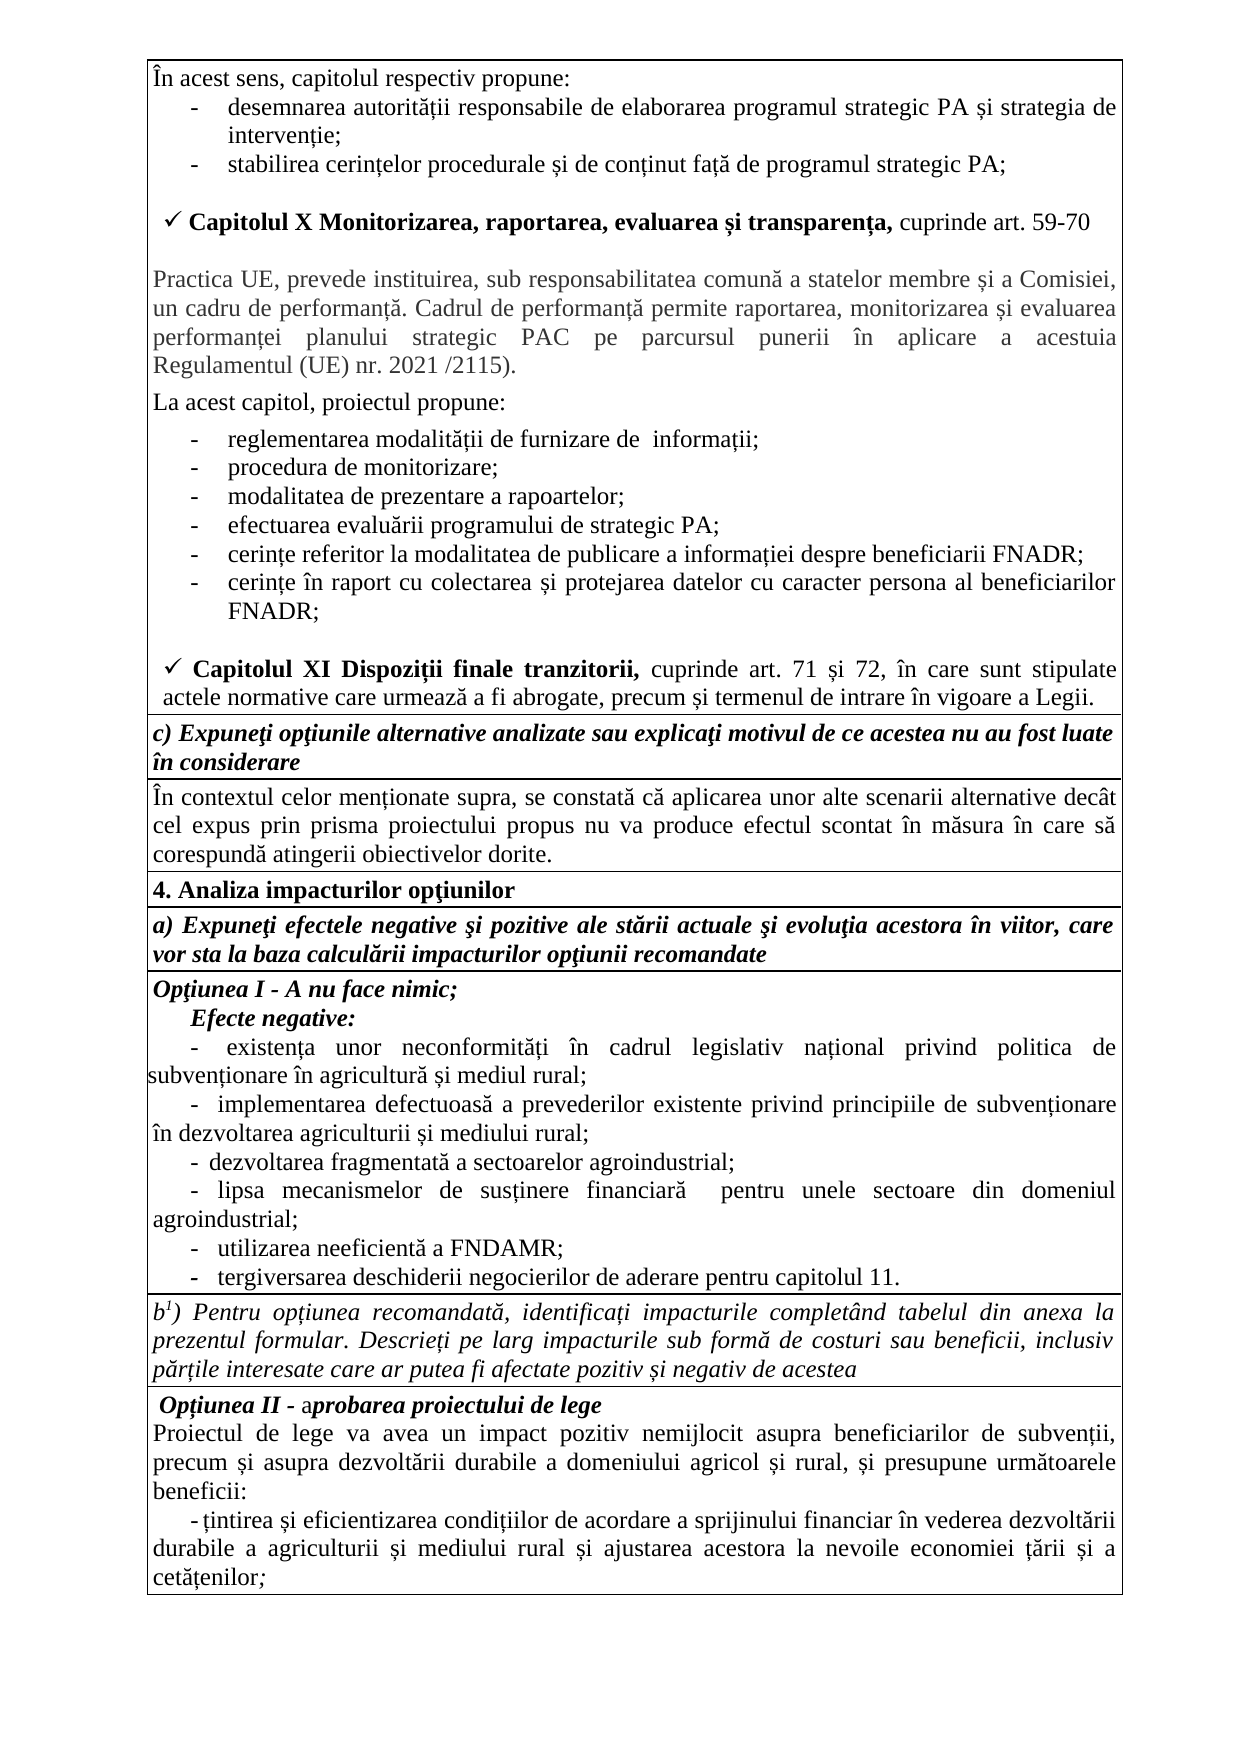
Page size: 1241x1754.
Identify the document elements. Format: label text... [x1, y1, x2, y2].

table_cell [148, 1386, 1122, 1593]
table_cell b1) Pentru opțiunea recomandată, identificați impacturile completând tabelul din anexa la prezentul formular. Descrieți pe larg impacturile sub formă de costuri sau beneficii, inclusiv părțile interesate care ar putea fi afectate pozitiv și negativ de acestea [148, 1293, 1122, 1386]
table_cell În contextul celor menționate supra, se constată că aplicarea unor alte scenarii alternative decât cel expus prin prisma proiectului propus nu va produce efectul scontat în măsura în care să corespundă atingerii obiectivelor dorite. [148, 778, 1122, 871]
table_cell c) Expuneţi opţiunile alternative analizate sau explicaţi motivul de ce acestea nu au fost luate în considerare [148, 714, 1122, 778]
table_cell a) Expuneţi efectele negative şi pozitive ale stării actuale şi evoluţia acestora în viitor, care vor sta la baza calculării impacturilor opţiunii recomandate [148, 906, 1122, 970]
table_cell Opţiunea I - A nu face nimic; Efecte negative: existența unor neconformități în cadrul legislativ național privind politica de subvenționare în agricultură și mediul rural; implementarea defectuoasă a prevederilor existente privind principiile de subvenționare în dezvoltarea agriculturii și mediului rural; dezvoltarea fragmentată a sectoarelor agroindustrial; lipsa mecanismelor de susținere financiară pentru unele sectoare din domeniul agroindustrial; utilizarea neeficientă a FNDAMR; tergiversarea deschiderii negocierilor de aderare pentru capitolul 11. [148, 970, 1122, 1293]
table_cell 4. Analiza impacturilor opţiunilor [148, 871, 1122, 906]
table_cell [148, 61, 1122, 714]
